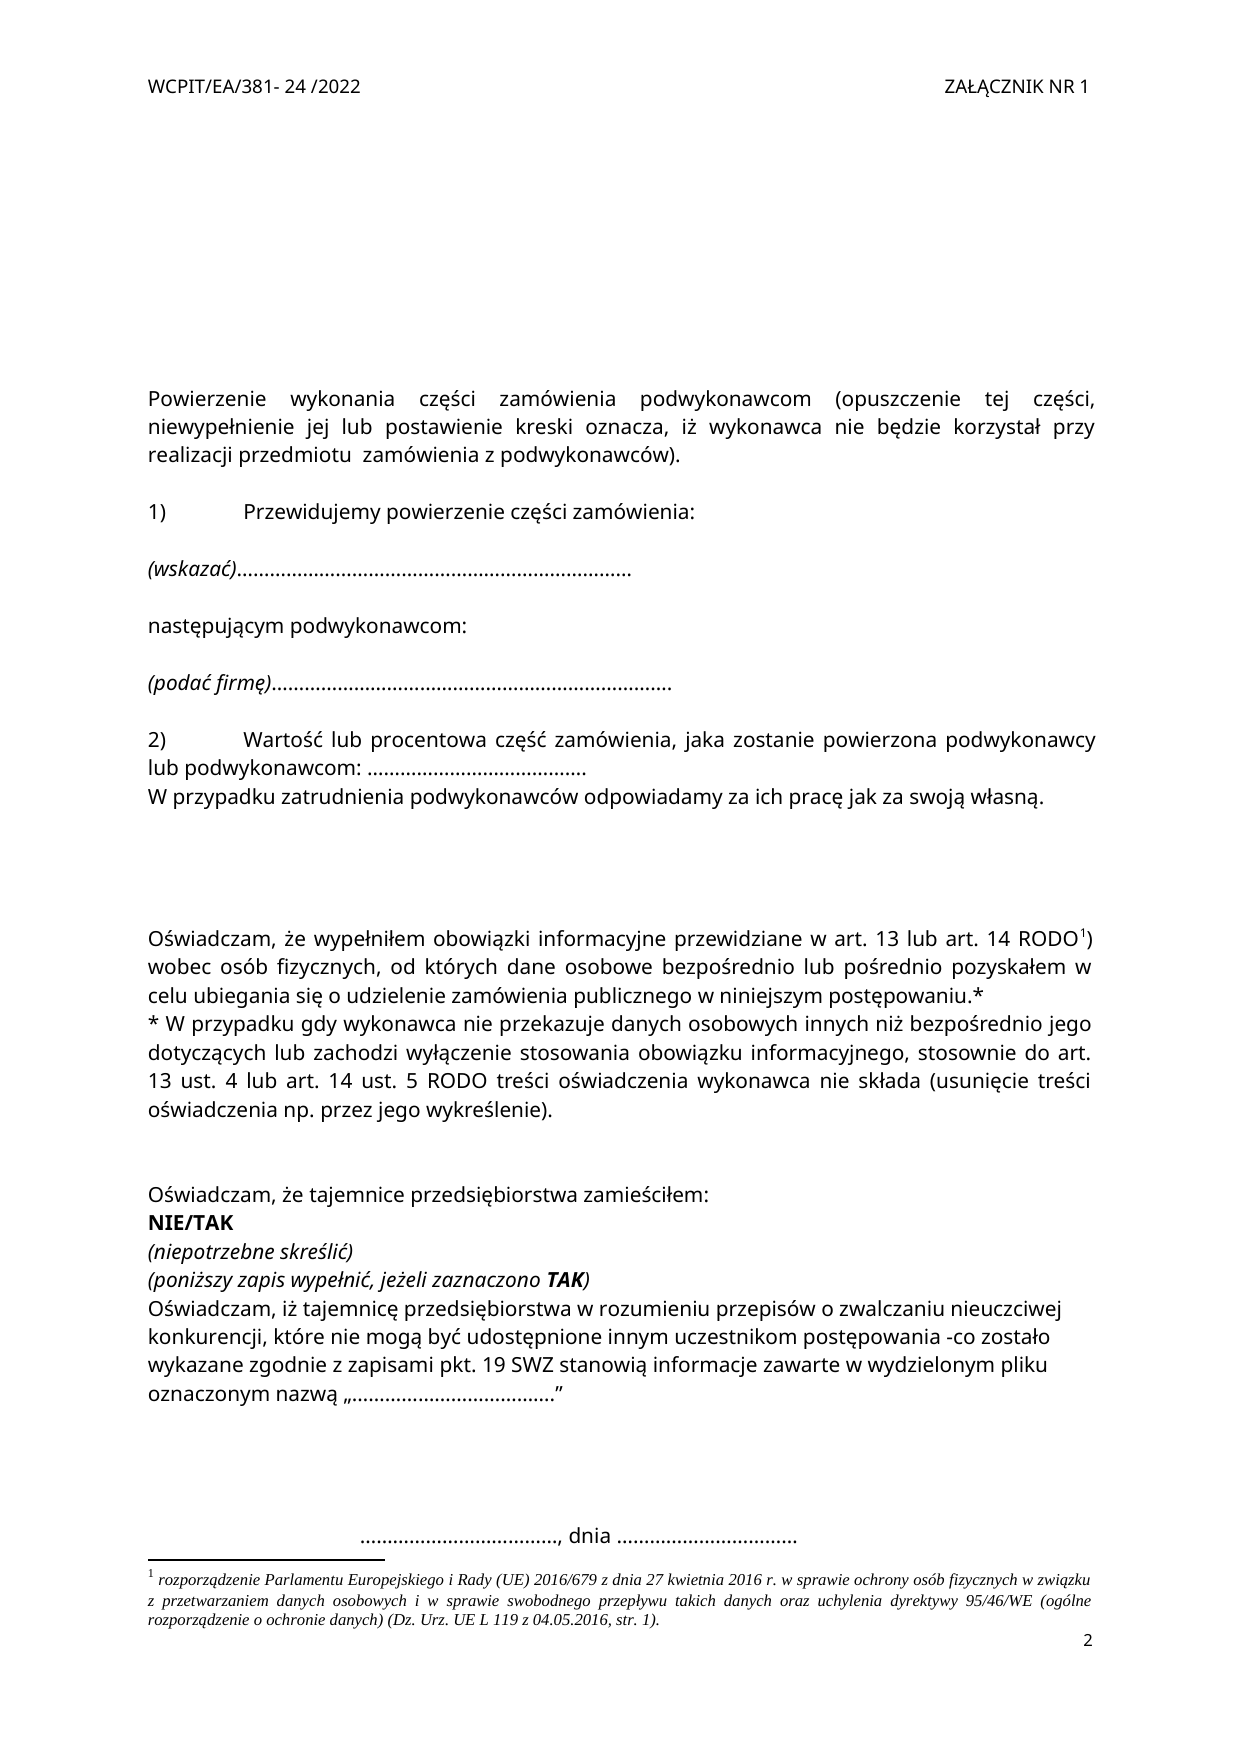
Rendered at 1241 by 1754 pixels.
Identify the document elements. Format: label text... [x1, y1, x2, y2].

text Oświadczam, że tajemnice przedsiębiorstwa zamieściłem: [148, 1180, 1093, 1208]
text Oświadczam, iż tajemnicę przedsiębiorstwa w rozumieniu przepisów o zwalczaniu nieuczciwej konkurencji, które nie mogą być udostępnione innym uczestnikom postępowania -co zostało wykazane zgodnie z zapisami pkt. 19 SWZ stanowią informacje zawarte w wydzielonym pliku oznaczonym nazwą „……………………………….” [148, 1294, 1093, 1407]
text NIE/TAK [148, 1208, 1093, 1237]
text (niepotrzebne skreślić) [148, 1237, 1093, 1265]
text * W przypadku gdy wykonawca nie przekazuje danych osobowych innych niż bezpośrednio jego dotyczących lub zachodzi wyłączenie stosowania obowiązku informacyjnego, stosownie do art. 13 ust. 4 lub art. 14 ust. 5 RODO treści oświadczenia wykonawca nie składa (usunięcie treści oświadczenia np. przez jego wykreślenie). [148, 1009, 1093, 1123]
text (podać firmę)………………………………………………………………. [148, 668, 1096, 697]
text Oświadczam, że wypełniłem obowiązki informacyjne przewidziane w art. 13 lub art. 14 RODO) wobec osób fizycznych, od których dane osobowe bezpośrednio lub pośrednio pozyskałem w celu ubiegania się o udzielenie zamówienia publicznego w niniejszym postępowaniu.* [148, 924, 1093, 1009]
list Przewidujemy powierzenie części zamówienia: [148, 497, 1096, 526]
text (poniższy zapis wypełnić, jeżeli zaznaczono TAK) [148, 1265, 1093, 1294]
text W przypadku zatrudnienia podwykonawców odpowiadamy za ich pracę jak za swoją własną. [148, 782, 1096, 810]
list Wartość lub procentowa część zamówienia, jaka zostanie powierzona podwykonawcy lub podwykonawcom: …………………………………. [148, 725, 1096, 782]
text ………………………………, dnia …………………………… [221, 1521, 798, 1550]
text Powierzenie wykonania części zamówienia podwykonawcom (opuszczenie tej części, niewypełnienie jej lub postawienie kreski oznacza, iż wykonawca nie będzie korzystał przy realizacji przedmiotu zamówienia z podwykonawców). [148, 384, 1096, 469]
text (wskazać)……………………………………………………………… [148, 554, 1096, 583]
text następującym podwykonawcom: [148, 611, 1096, 640]
